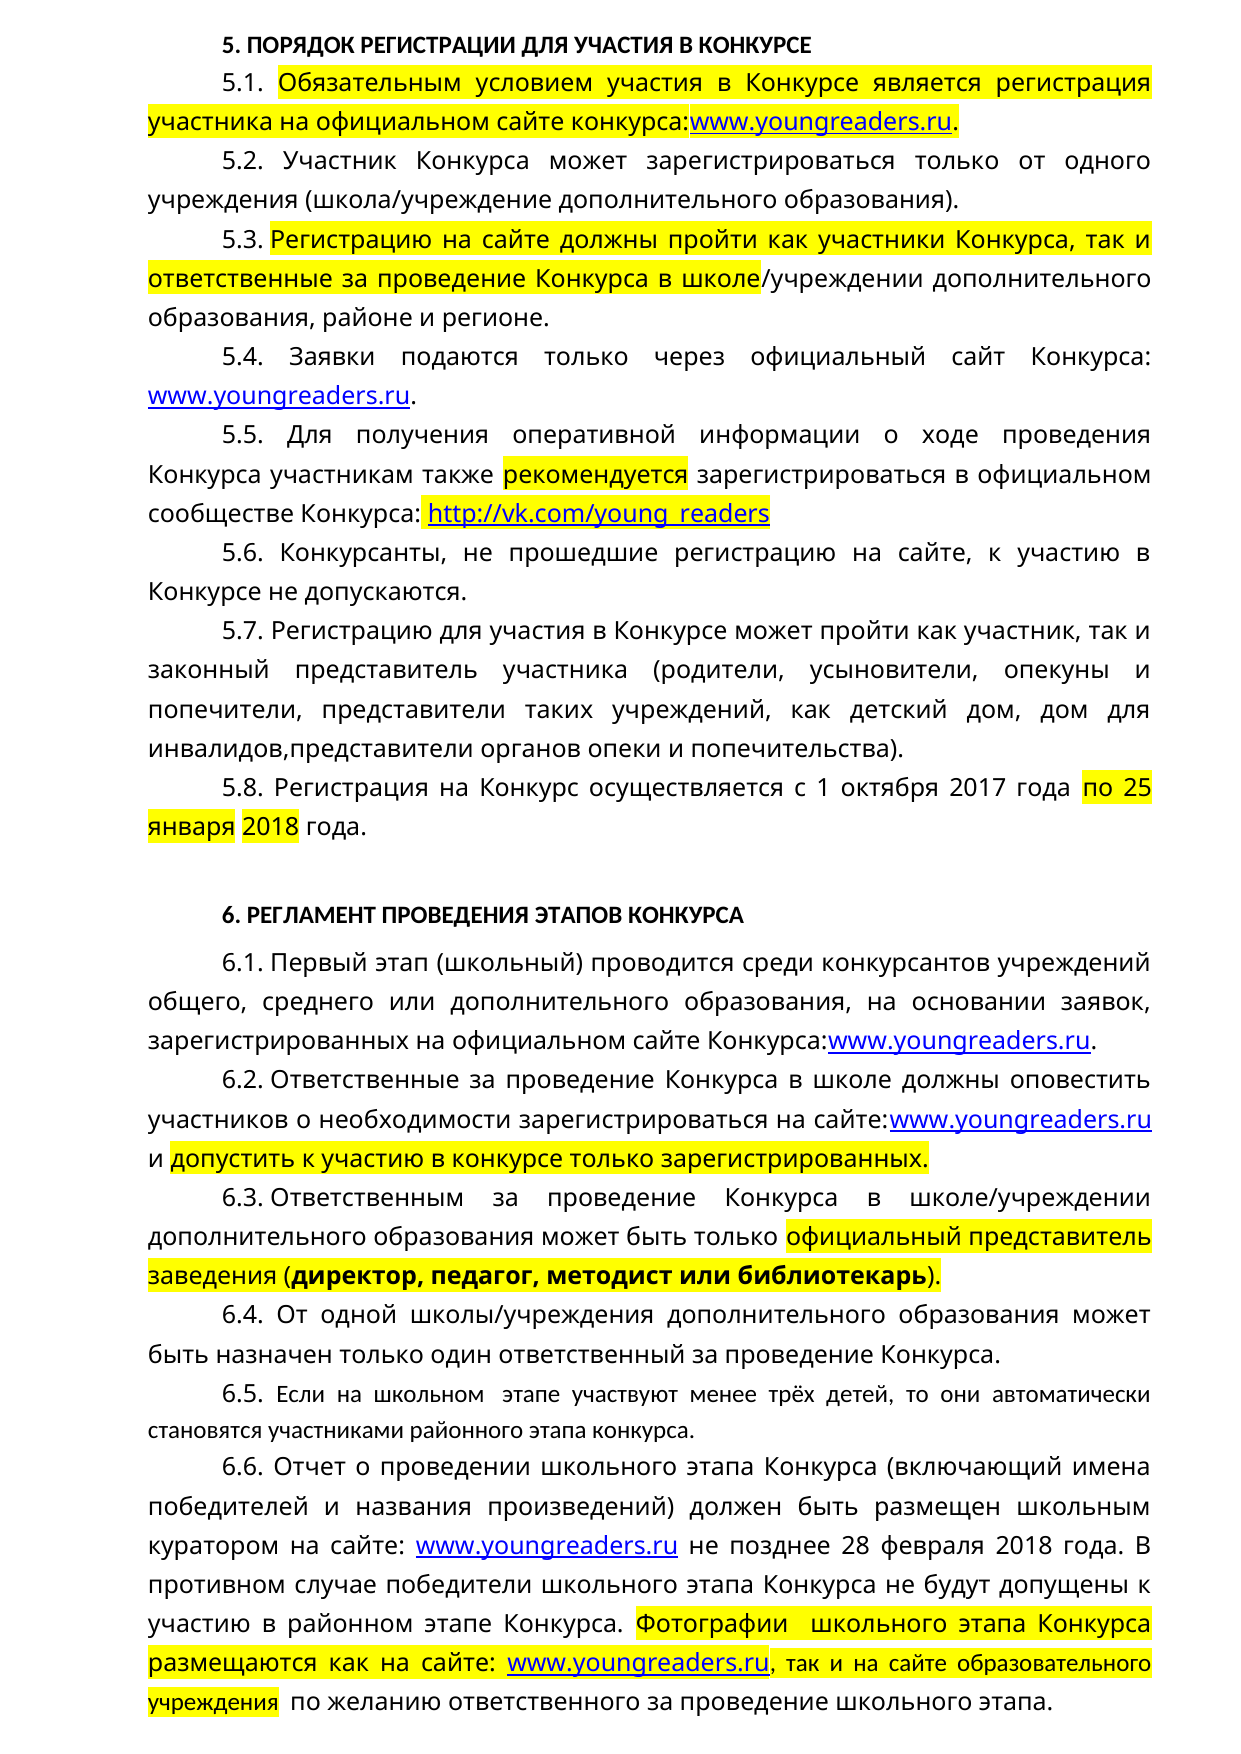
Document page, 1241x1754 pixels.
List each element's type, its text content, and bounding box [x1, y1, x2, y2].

text 5. ПОРЯДОК РЕГИСТРАЦИИ ДЛЯ УЧАСТИЯ В КОНКУРСЕ [148, 29, 1152, 60]
text 5.2. Участник Конкурса может зарегистрироваться только от одного учреждения (школа/учреждение дополнительного образования). [148, 143, 1152, 216]
text 6.6. Отчет о проведении школьного этапа Конкурса (включающий имена победителей и названия произведений) должен быть размещен школьным куратором на сайте: www.youngreaders.ru не позднее 28 февраля 2018 года. В противном случае победители школьного этапа Конкурса не будут допущены к участию в районном этапе Конкурса. Фотографии школьного этапа Конкурса размещаются как на сайте: www.youngreaders.ru, так и на сайте образовательного учреждения по желанию ответственного за проведение школьного этапа. [148, 1676, 1152, 1718]
text 6.3. Ответственным за проведение Конкурса в школе/учреждении дополнительного образования может быть только официальный представитель заведения (директор, педагог, методист или библиотекарь). [148, 1180, 1152, 1292]
text 5.5. Для получения оперативной информации о ходе проведения Конкурса участникам также рекомендуется зарегистрироваться в официальном сообществе Конкурса: http://vk.com/young_readers [148, 417, 1152, 529]
text 6.4. От одной школы/учреждения дополнительного образования может быть назначен только один ответственный за проведение Конкурса. [148, 1297, 1152, 1370]
text 6.1. Первый этап (школьный) проводится среди конкурсантов учреждений общего, среднего или дополнительного образования, на основании заявок, зарегистрированных на официальном сайте Конкурса:www.youngreaders.ru. [148, 945, 1152, 1057]
text 5.6. Конкурсанты, не прошедшие регистрацию на сайте, к участию в Конкурсе не допускаются. [148, 534, 1152, 608]
text 5.1. Обязательным условием участия в Конкурсе является регистрация участника на официальном сайте конкурса:www.youngreaders.ru. [148, 64, 1152, 138]
text 6. РЕГЛАМЕНТ ПРОВЕДЕНИЯ ЭТАПОВ КОНКУРСА [148, 899, 1152, 929]
text 5.3. Регистрацию на сайте должны пройти как участники Конкурса, так и ответственные за проведение Конкурса в школе/учреждении дополнительного образования, районе и регионе. [148, 221, 1152, 334]
text 6.5. Если на школьном этапе участвуют менее трёх детей, то они автоматически становятся участниками районного этапа конкурса. [148, 1376, 1152, 1444]
text 5.8. Регистрация на Конкурс осуществляется с 1 октября 2017 года по 25 января 2018 года. [148, 769, 1152, 843]
text 5.4. Заявки подаются только через официальный сайт Конкурса: www.youngreaders.ru. [148, 339, 1152, 412]
text 6.2. Ответственные за проведение Конкурса в школе должны оповестить участников о необходимости зарегистрироваться на сайте:www.youngreaders.ru и допустить к участию в конкурсе только зарегистрированных. [148, 1062, 1152, 1174]
text 6.6. Отчет о проведении школьного этапа Конкурса (включающий имена победителей и названия произведений) должен быть размещен школьным куратором на сайте: www.youngreaders.ru не позднее 28 февраля 2018 года. В противном случае победители школьного этапа Конкурса не будут допущены к участию в районном этапе Конкурса. Фотографии школьного этапа Конкурса размещаются как на сайте: www.youngreaders.ru, так и на сайте образовательного учреждения по желанию ответственного за проведение школьного этапа. [148, 1449, 1152, 1674]
text 5.7. Регистрацию для участия в Конкурсе может пройти как участник, так и законный представитель участника (родители, усыновители, опекуны и попечители, представители таких учреждений, как детский дом, дом для инвалидов,представители органов опеки и попечительства). [148, 613, 1152, 764]
